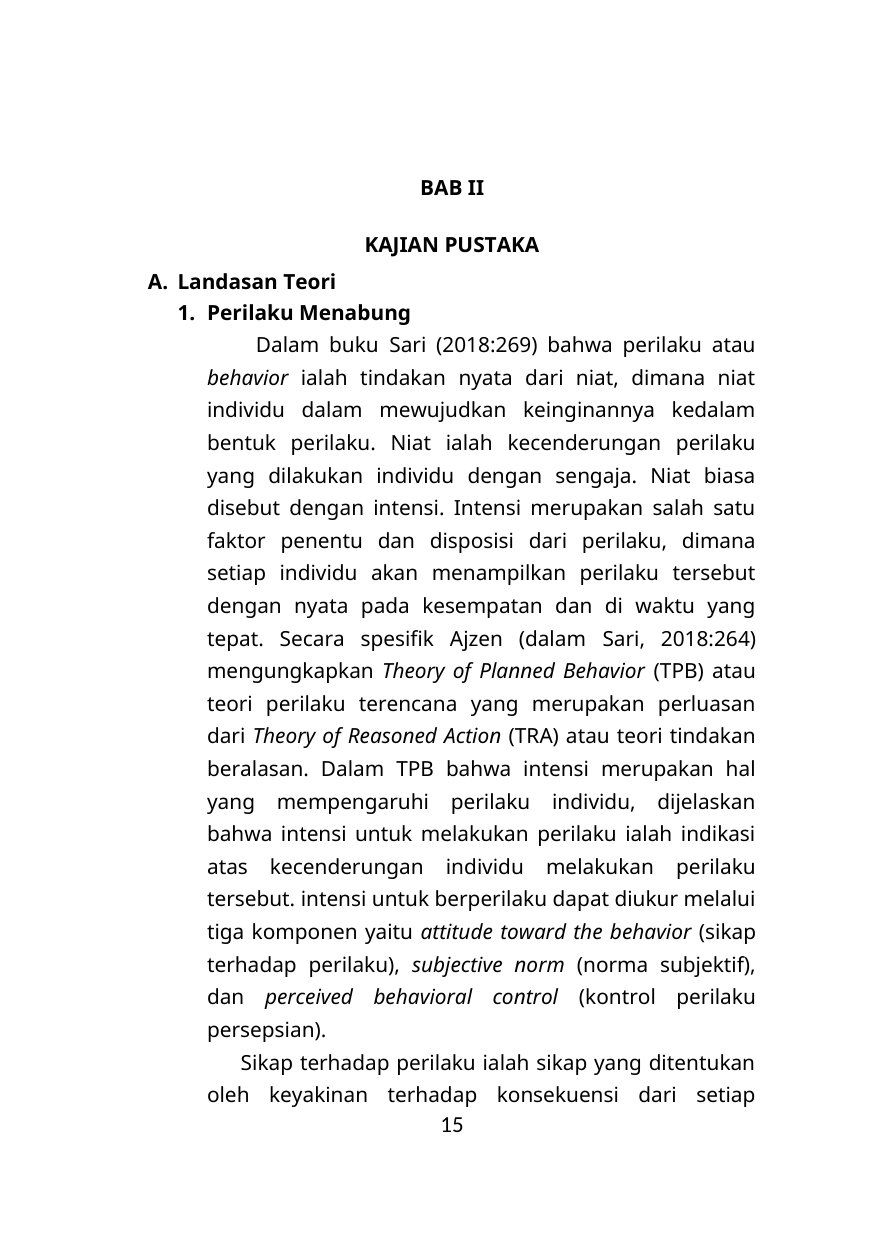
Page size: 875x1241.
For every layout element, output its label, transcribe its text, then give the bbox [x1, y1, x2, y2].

subtitle BAB II [148, 173, 756, 201]
list Dalam buku Sari (2018:269) bahwa perilaku atau behavior ialah tindakan nyata dari niat, dimana niat individu dalam mewujudkan keinginannya kedalam bentuk perilaku. Niat ialah kecenderungan perilaku yang dilakukan individu dengan sengaja. Niat biasa disebut dengan intensi. Intensi merupakan salah satu faktor penentu dan disposisi dari perilaku, dimana setiap individu akan menampilkan perilaku tersebut dengan nyata pada kesempatan dan di waktu yang tepat. Secara spesifik Ajzen (dalam Sari, 2018:264) mengungkapkan Theory of Planned Behavior (TPB) atau teori perilaku terencana yang merupakan perluasan dari Theory of Reasoned Action (TRA) atau teori tindakan beralasan. Dalam TPB bahwa intensi merupakan hal yang mempengaruhi perilaku individu, dijelaskan bahwa intensi untuk melakukan perilaku ialah indikasi atas kecenderungan individu melakukan perilaku tersebut. intensi untuk berperilaku dapat diukur melalui tiga komponen yaitu attitude toward the behavior (sikap terhadap perilaku), subjective norm (norma subjektif), dan perceived behavioral control (kontrol perilaku persepsian). [207, 330, 756, 1043]
list Perilaku Menabung [177, 298, 756, 326]
subtitle Landasan Teori [148, 267, 756, 296]
subtitle KAJIAN PUSTAKA [148, 230, 756, 259]
